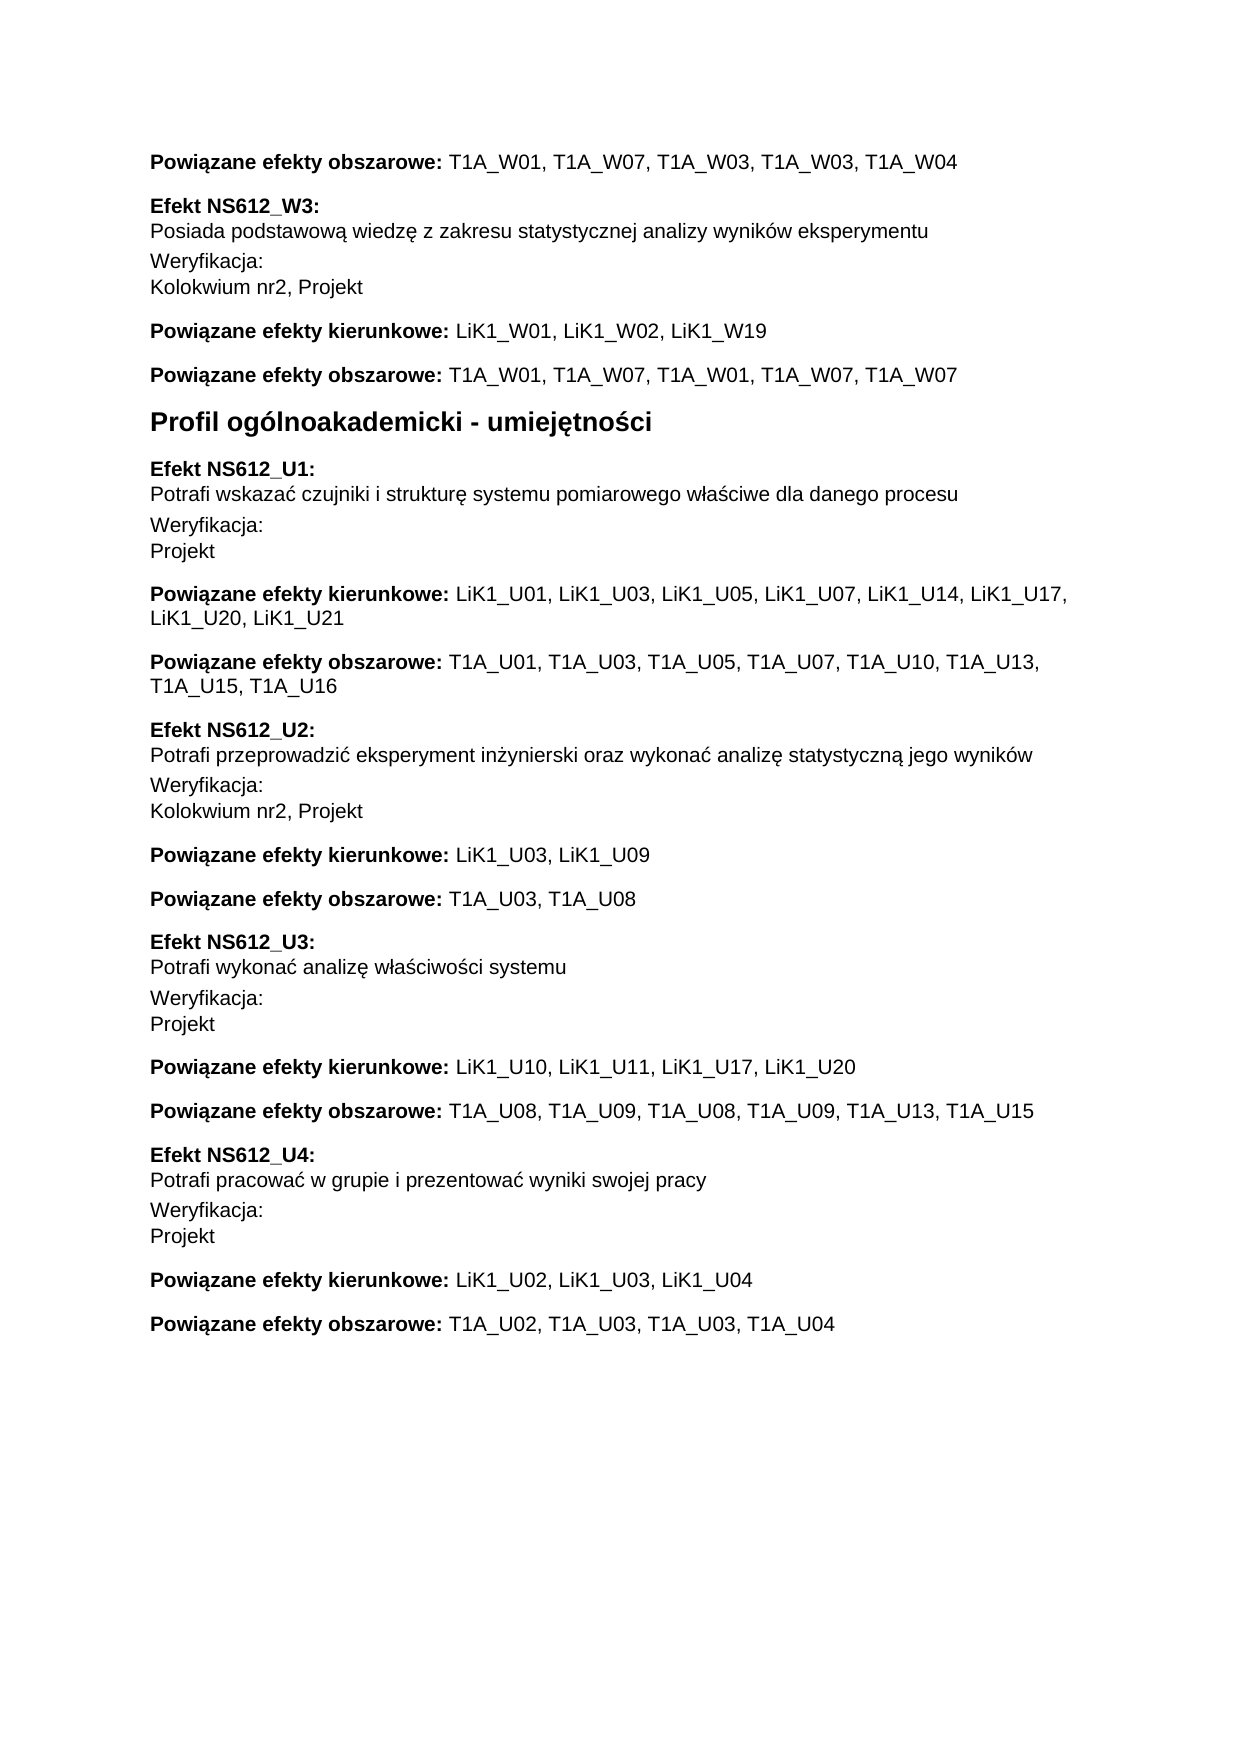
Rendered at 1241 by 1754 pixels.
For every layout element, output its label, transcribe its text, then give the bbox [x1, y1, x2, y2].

text Efekt NS612_U4: [150, 1143, 1090, 1167]
text Kolokwium nr2, Projekt [150, 799, 1090, 823]
text Efekt NS612_U3: [150, 930, 1090, 954]
text Powiązane efekty obszarowe: T1A_U03, T1A_U08 [150, 886, 1090, 910]
text Efekt NS612_U2: [150, 718, 1090, 742]
text Posiada podstawową wiedzę z zakresu statystycznej analizy wyników eksperymentu [150, 219, 1090, 243]
text Projekt [150, 538, 1090, 562]
text Weryfikacja: [150, 985, 1090, 1009]
text Powiązane efekty kierunkowe: LiK1_U03, LiK1_U09 [150, 843, 1090, 867]
text Powiązane efekty kierunkowe: LiK1_U02, LiK1_U03, LiK1_U04 [150, 1268, 1090, 1292]
text Efekt NS612_U1: [150, 457, 1090, 481]
text Weryfikacja: [150, 512, 1090, 536]
text Powiązane efekty kierunkowe: LiK1_W01, LiK1_W02, LiK1_W19 [150, 319, 1090, 343]
text Weryfikacja: [150, 773, 1090, 797]
text Powiązane efekty obszarowe: T1A_U01, T1A_U03, T1A_U05, T1A_U07, T1A_U10, T1A_U13, T1A_U15, T1A_U16 [150, 650, 1090, 698]
text Powiązane efekty kierunkowe: LiK1_U01, LiK1_U03, LiK1_U05, LiK1_U07, LiK1_U14, LiK1_U17, LiK1_U20, LiK1_U21 [150, 582, 1090, 630]
text Powiązane efekty obszarowe: T1A_U08, T1A_U09, T1A_U08, T1A_U09, T1A_U13, T1A_U15 [150, 1099, 1090, 1123]
text Powiązane efekty obszarowe: T1A_W01, T1A_W07, T1A_W01, T1A_W07, T1A_W07 [150, 362, 1090, 386]
text Potrafi wykonać analizę właściwości systemu [150, 955, 1090, 979]
text Powiązane efekty kierunkowe: LiK1_U10, LiK1_U11, LiK1_U17, LiK1_U20 [150, 1055, 1090, 1079]
subtitle Profil ogólnoakademicki - umiejętności [150, 406, 1090, 437]
text Weryfikacja: [150, 1198, 1090, 1222]
text Potrafi pracować w grupie i prezentować wyniki swojej pracy [150, 1168, 1090, 1192]
text Kolokwium nr2, Projekt [150, 275, 1090, 299]
text Projekt [150, 1011, 1090, 1035]
text Projekt [150, 1224, 1090, 1248]
text Efekt NS612_W3: [150, 194, 1090, 218]
text Potrafi wskazać czujniki i strukturę systemu pomiarowego właściwe dla danego procesu [150, 482, 1090, 506]
text Powiązane efekty obszarowe: T1A_U02, T1A_U03, T1A_U03, T1A_U04 [150, 1311, 1090, 1335]
text Powiązane efekty obszarowe: T1A_W01, T1A_W07, T1A_W03, T1A_W03, T1A_W04 [150, 150, 1090, 174]
text Weryfikacja: [150, 249, 1090, 273]
text Potrafi przeprowadzić eksperyment inżynierski oraz wykonać analizę statystyczną jego wyników [150, 743, 1090, 767]
